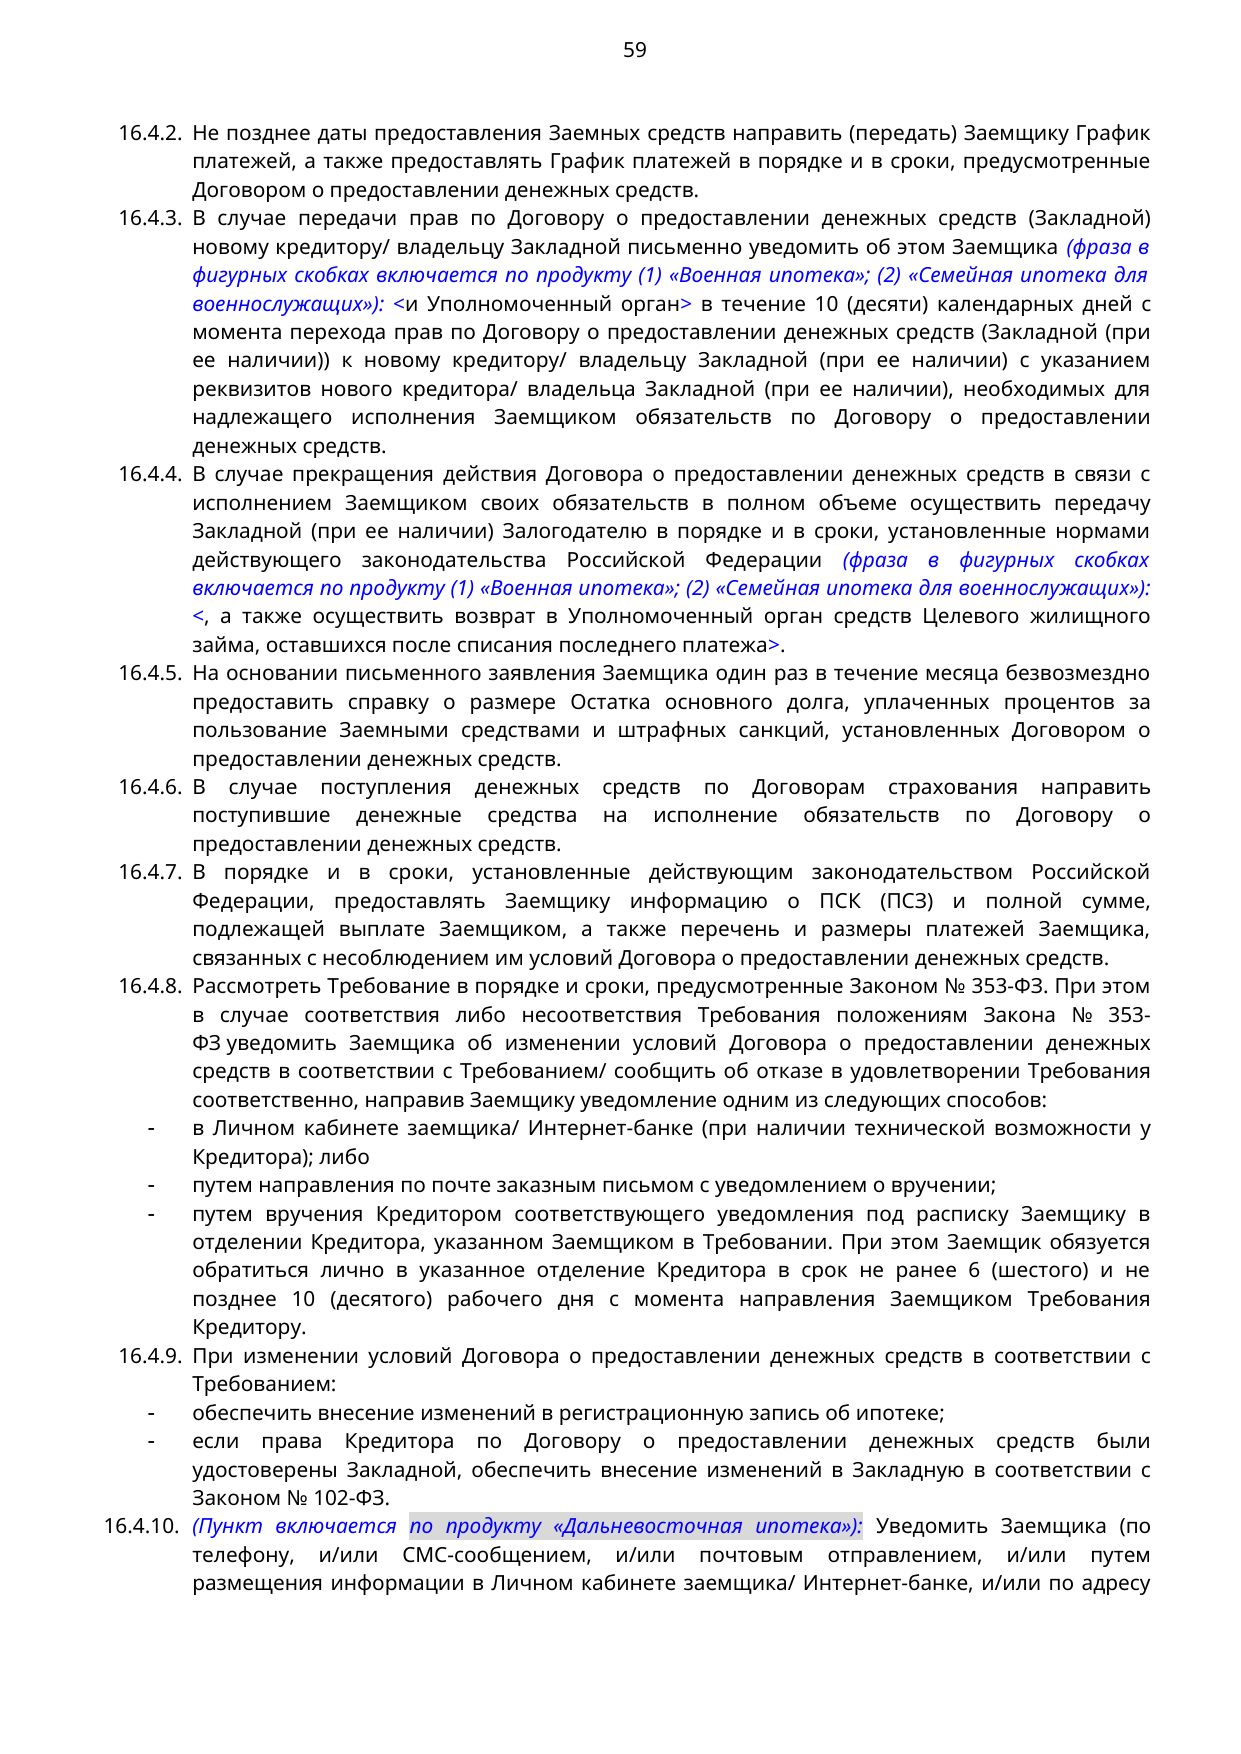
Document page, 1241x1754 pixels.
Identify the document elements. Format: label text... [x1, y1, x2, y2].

list В случае прекращения действия Договора о предоставлении денежных средств в связи с исполнением Заемщиком своих обязательств в полном объеме осуществить передачу Закладной (при ее наличии) Залогодателю в порядке и в сроки, установленные нормами действующего законодательства Российской Федерации (фраза в фигурных скобках включается по продукту (1) «Военная ипотека»; (2) «Семейная ипотека для военнослужащих»): <, а также осуществить возврат в Уполномоченный орган средств Целевого жилищного займа, оставшихся после списания последнего платежа>. [118, 459, 1152, 658]
list На основании письменного заявления Заемщика один раз в течение месяца безвозмездно предоставить справку о размере Остатка основного долга, уплаченных процентов за пользование Заемными средствами и штрафных санкций, установленных Договором о предоставлении денежных средств. [118, 658, 1152, 772]
list в Личном кабинете заемщика/ Интернет-банке (при наличии технической возможности у Кредитора); либо [148, 1113, 1152, 1170]
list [103, 1512, 1152, 1597]
list если права Кредитора по Договору о предоставлении денежных средств были удостоверены Закладной, обеспечить внесение изменений в Закладную в соответствии с Законом № 102-ФЗ. [148, 1426, 1152, 1512]
list В случае передачи прав по Договору о предоставлении денежных средств (Закладной) новому кредитору/ владельцу Закладной письменно уведомить об этом Заемщика (фраза в фигурных скобках включается по продукту (1) «Военная ипотека»; (2) «Семейная ипотека для военнослужащих»): <и Уполномоченный орган> в течение 10 (десяти) календарных дней с момента перехода прав по Договору о предоставлении денежных средств (Закладной (при ее наличии)) к новому кредитору/ владельцу Закладной (при ее наличии) с указанием реквизитов нового кредитора/ владельца Закладной (при ее наличии), необходимых для надлежащего исполнения Заемщиком обязательств по Договору о предоставлении денежных средств. [118, 203, 1152, 459]
list Рассмотреть Требование в порядке и сроки, предусмотренные Законом № 353-ФЗ. При этом в случае соответствия либо несоответствия Требования положениям Закона № 353-ФЗ уведомить Заемщика об изменении условий Договора о предоставлении денежных средств в соответствии с Требованием/ сообщить об отказе в удовлетворении Требования соответственно, направив Заемщику уведомление одним из следующих способов: [118, 971, 1152, 1113]
list путем вручения Кредитором соответствующего уведомления под расписку Заемщику в отделении Кредитора, указанном Заемщиком в Требовании. При этом Заемщик обязуется обратиться лично в указанное отделение Кредитора в срок не ранее 6 (шестого) и не позднее 10 (десятого) рабочего дня с момента направления Заемщиком Требования Кредитору. [148, 1199, 1152, 1341]
list Не позднее даты предоставления Заемных средств направить (передать) Заемщику График платежей, а также предоставлять График платежей в порядке и в сроки, предусмотренные Договором о предоставлении денежных средств. [118, 118, 1152, 203]
list При изменении условий Договора о предоставлении денежных средств в соответствии с Требованием: [118, 1341, 1152, 1398]
list путем направления по почте заказным письмом с уведомлением о вручении; [148, 1170, 1152, 1199]
list В случае поступления денежных средств по Договорам страхования направить поступившие денежные средства на исполнение обязательств по Договору о предоставлении денежных средств. [118, 772, 1152, 857]
list В порядке и в сроки, установленные действующим законодательством Российской Федерации, предоставлять Заемщику информацию о ПСК (ПСЗ) и полной сумме, подлежащей выплате Заемщиком, а также перечень и размеры платежей Заемщика, связанных с несоблюдением им условий Договора о предоставлении денежных средств. [118, 857, 1152, 971]
list обеспечить внесение изменений в регистрационную запись об ипотеке; [148, 1398, 1152, 1426]
